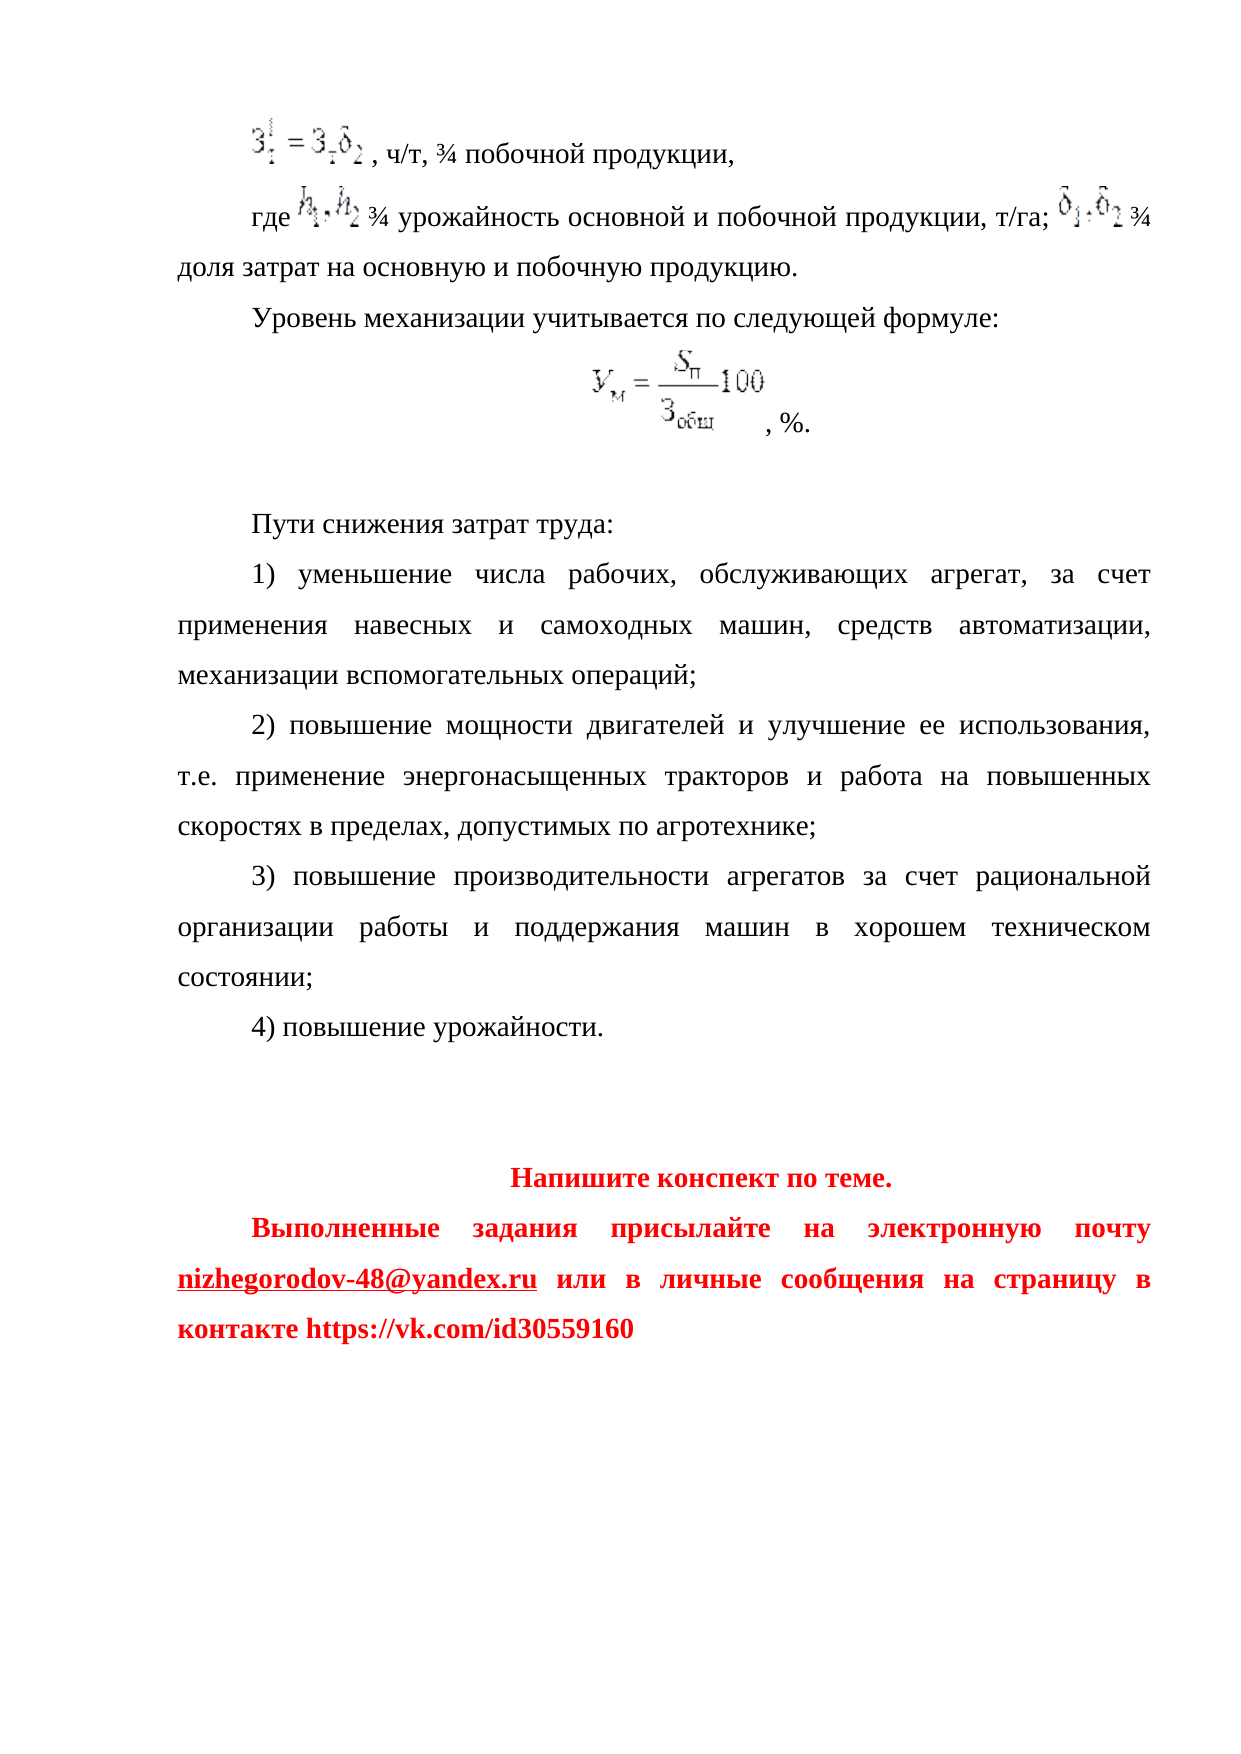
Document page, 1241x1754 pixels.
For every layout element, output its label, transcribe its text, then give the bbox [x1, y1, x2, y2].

text Напишите конспект по теме. [177, 1160, 1152, 1194]
text Выполненные задания присылайте на электронную почту nizhegorodov-48@yandex.ru или в личные сообщения на страницу в контакте https://vk.com/id30559160 [177, 1211, 1152, 1261]
text где ¾ урожайность основной и побочной продукции, т/га; ¾ доля затрат на основную и побочную продукцию. [177, 187, 1152, 283]
text 4) повышение урожайности. [177, 1009, 1152, 1043]
text , %. [177, 350, 1152, 439]
text Пути снижения затрат труда: [177, 506, 1152, 540]
picture [251, 118, 364, 164]
text Выполненные задания присылайте на электронную почту nizhegorodov-48@yandex.ru или в личные сообщения на страницу в контакте https://vk.com/id30559160 [177, 1294, 1152, 1345]
picture [591, 350, 765, 433]
text 2) повышение мощности двигателей и улучшение ее использования, т.е. применение энергонасыщенных тракторов и работа на повышенных скоростях в пределах, допустимых по агротехнике; [177, 707, 1152, 842]
picture [1058, 186, 1123, 227]
text 1) уменьшение числа рабочих, обслуживающих агрегат, за счет применения навесных и самоходных машин, средств автоматизации, механизации вспомогательных операций; [177, 556, 1152, 691]
text , ч/т, ¾ побочной продукции, [177, 118, 1152, 170]
picture [298, 186, 361, 227]
text 3) повышение производительности агрегатов за счет рациональной организации работы и поддержания машин в хорошем техническом состоянии; [177, 858, 1152, 992]
text Уровень механизации учитывается по следующей формуле: [177, 300, 1152, 333]
